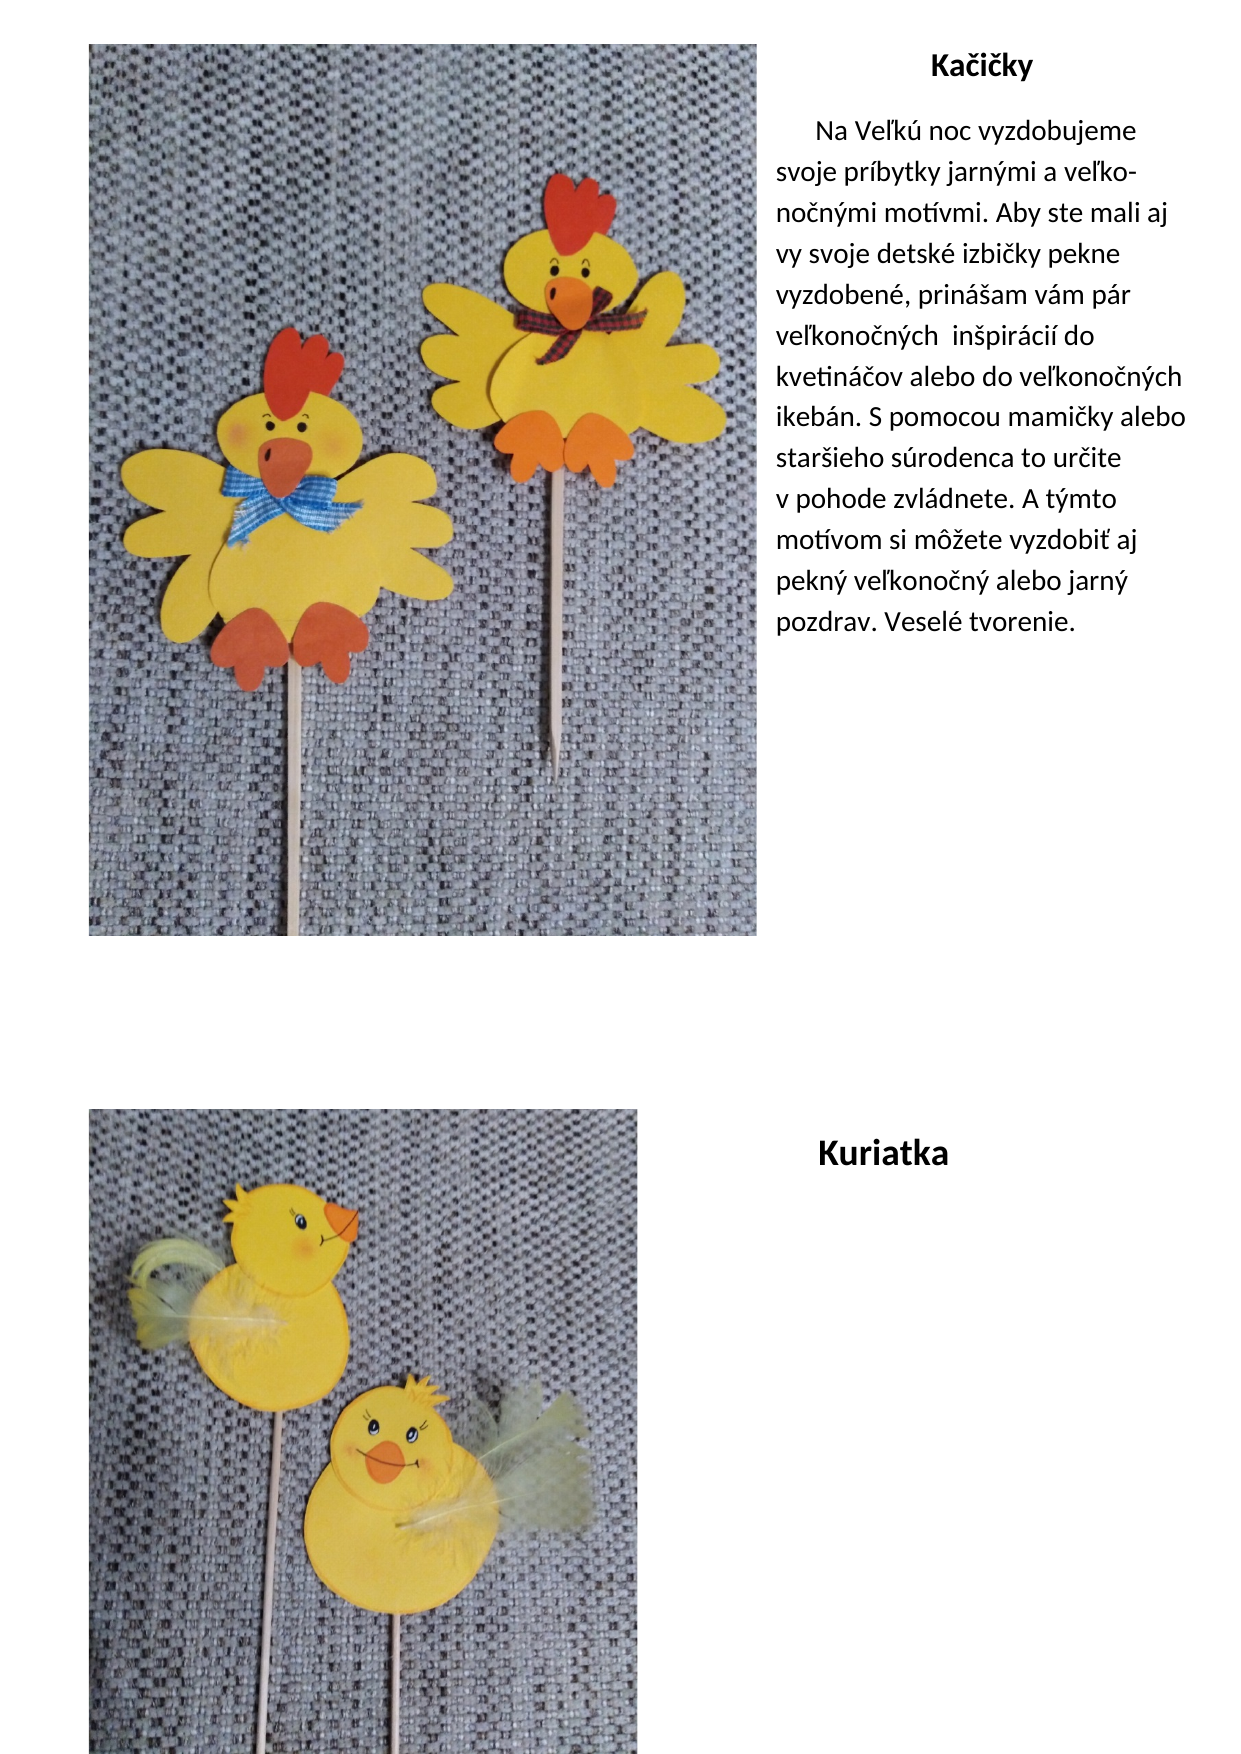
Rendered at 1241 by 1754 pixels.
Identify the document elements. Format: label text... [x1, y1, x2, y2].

picture [88, 1109, 638, 1754]
text Kačičky [757, 44, 1196, 85]
picture [88, 44, 757, 936]
text Kuriatka [638, 1129, 1196, 1175]
